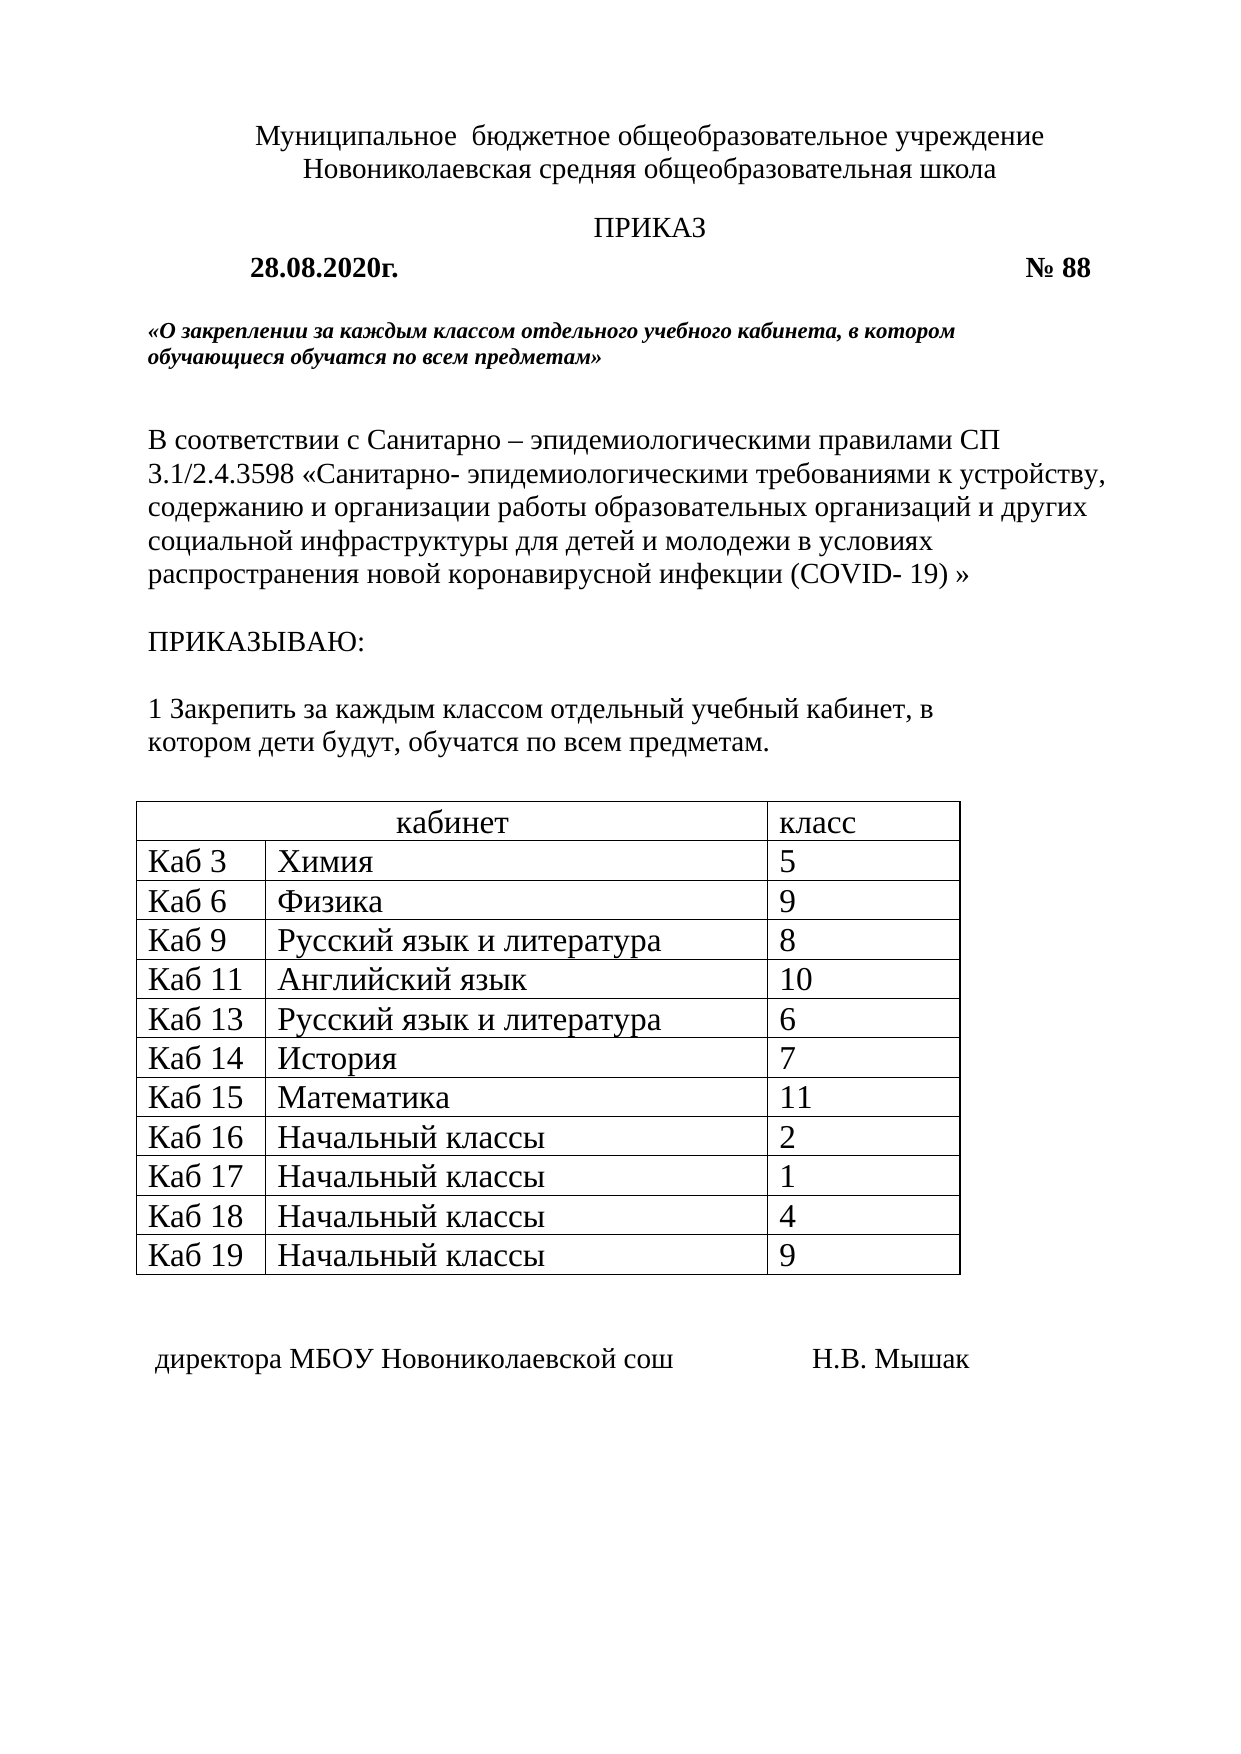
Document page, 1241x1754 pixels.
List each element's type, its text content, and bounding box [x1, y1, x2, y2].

table_cell Математика [266, 1078, 767, 1116]
table_cell Каб 6 [137, 881, 265, 919]
table_cell 11 [768, 1078, 959, 1116]
text «О закреплении за каждым классом отдельного учебного кабинета, в котором [148, 317, 1152, 343]
text 1 Закрепить за каждым классом отдельный учебный кабинет, в [148, 691, 1152, 724]
table_cell Начальный классы [266, 1156, 767, 1195]
table_cell Химия [266, 841, 767, 880]
text котором дети будут, обучатся по всем предметам. [148, 724, 1152, 758]
table_cell История [266, 1038, 767, 1077]
table_cell Каб 14 [137, 1038, 265, 1077]
table_cell Начальный классы [266, 1117, 767, 1155]
text В соответствии с Санитарно – эпидемиологическими правилами СП 3.1/2.4.3598 «Санитарно- эпидемиологическими требованиями к устройству, содержанию и организации работы образовательных организаций и других социальной инфраструктуры для детей и молодежи в условиях распространения новой коронавирусной инфекции (COVID- 19) » [148, 422, 1152, 590]
table_cell 1 [768, 1156, 959, 1195]
text Муниципальное бюджетное общеобразовательное учреждение [148, 118, 1152, 152]
table_cell 5 [768, 841, 959, 880]
text обучающиеся обучатся по всем предметам» [148, 343, 1152, 370]
table_cell Каб 11 [137, 960, 265, 998]
table_cell 2 [768, 1117, 959, 1155]
table_cell 8 [768, 920, 959, 958]
table_cell Начальный классы [266, 1235, 767, 1273]
text Новониколаевская средняя общеобразовательная школа [148, 152, 1152, 185]
table_cell Каб 3 [137, 841, 265, 880]
table_cell 9 [768, 881, 959, 919]
table_cell 6 [768, 999, 959, 1037]
text директора МБОУ Новониколаевской сош Н.В. Мышак [148, 1342, 1152, 1375]
table_cell Каб 13 [137, 999, 265, 1037]
table_cell 10 [768, 960, 959, 998]
text ПРИКАЗ [148, 210, 1152, 244]
table_cell Русский язык и литература [266, 999, 767, 1037]
table_cell Английский язык [266, 960, 767, 998]
table_cell Начальный классы [266, 1196, 767, 1234]
text 28.08.2020г. № 88 [148, 250, 1152, 283]
table_header кабинет [137, 802, 767, 840]
text ПРИКАЗЫВАЮ: [148, 624, 1152, 657]
table_cell 9 [768, 1235, 959, 1273]
table_cell Русский язык и литература [266, 920, 767, 958]
table_cell Каб 19 [137, 1235, 265, 1273]
table_cell Каб 18 [137, 1196, 265, 1234]
table_cell Физика [266, 881, 767, 919]
table_cell Каб 9 [137, 920, 265, 958]
table_cell Каб 17 [137, 1156, 265, 1195]
table_cell Каб 16 [137, 1117, 265, 1155]
table_cell Каб 15 [137, 1078, 265, 1116]
table_cell 4 [768, 1196, 959, 1234]
table_header класс [768, 802, 959, 840]
table_cell 7 [768, 1038, 959, 1077]
